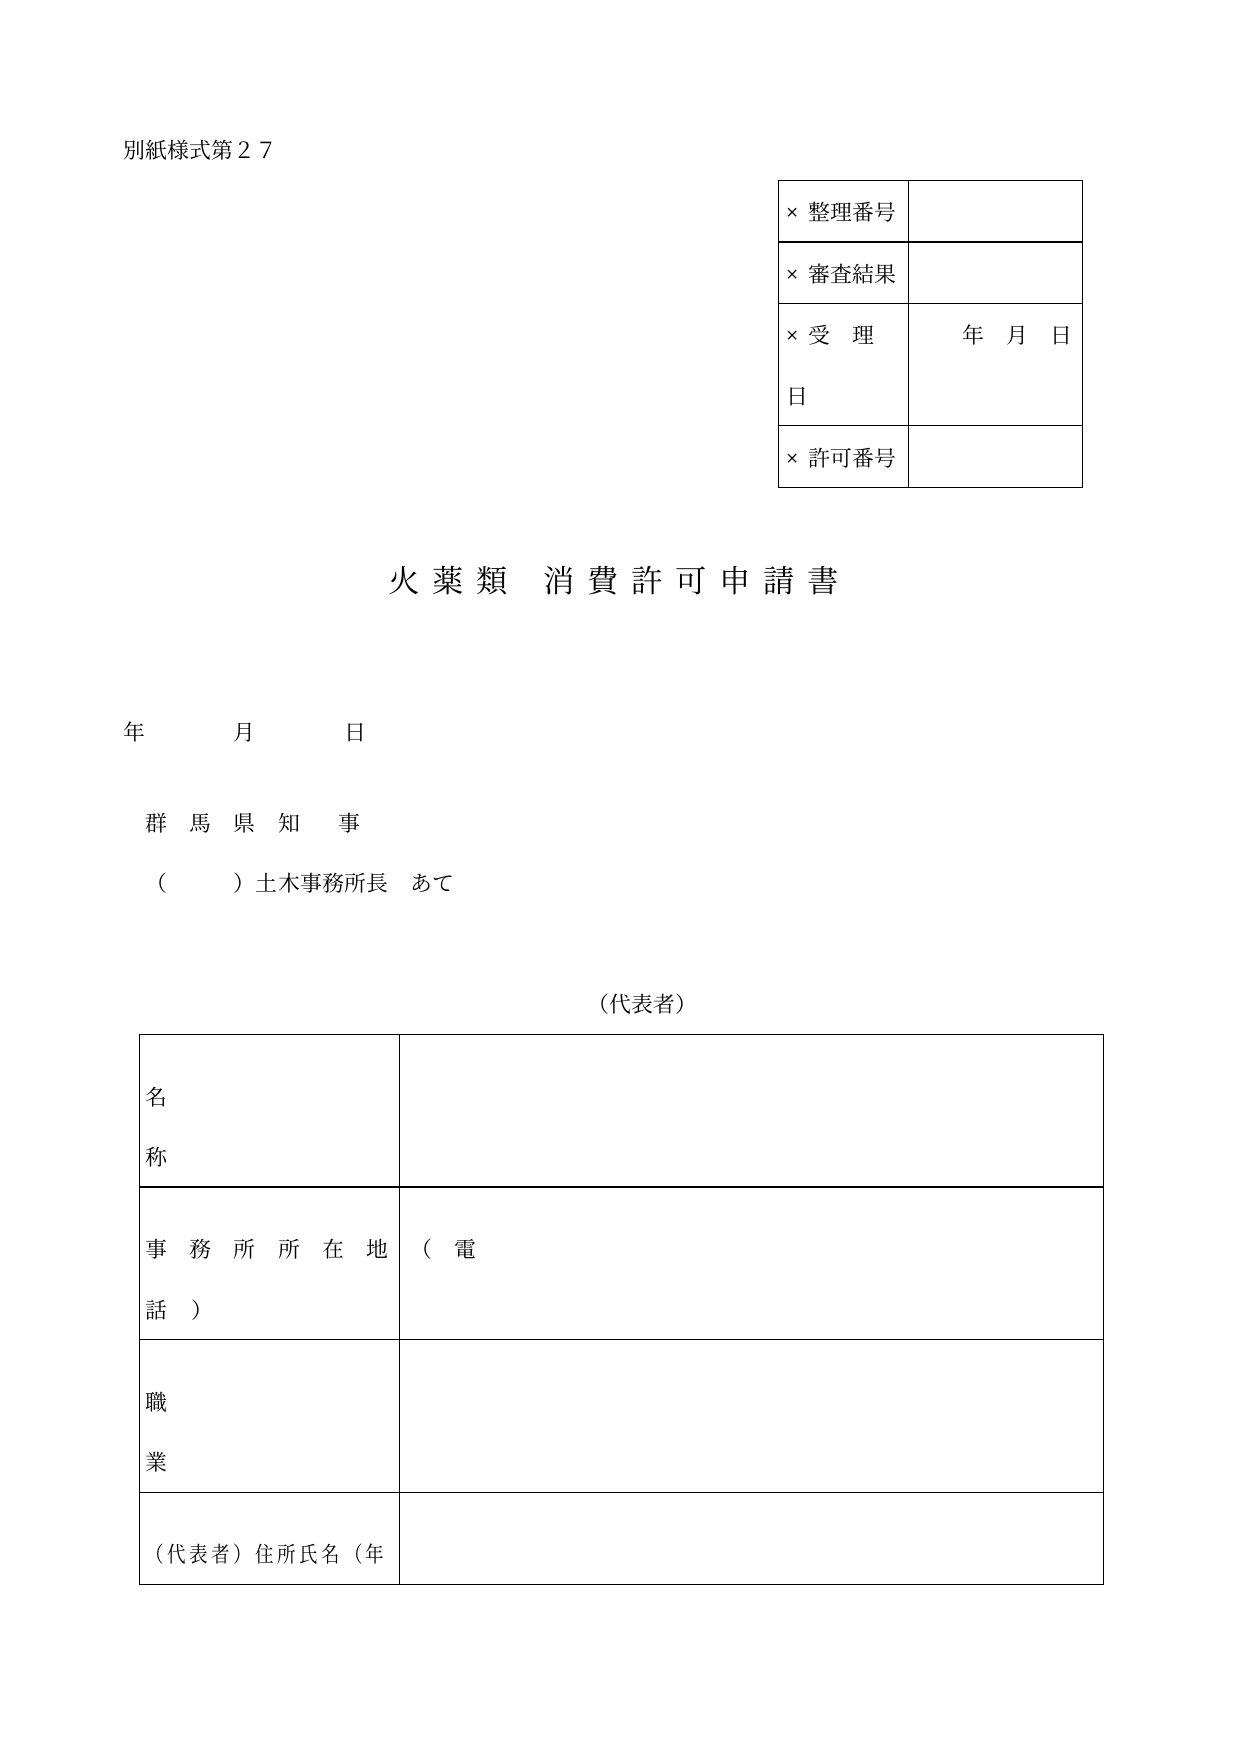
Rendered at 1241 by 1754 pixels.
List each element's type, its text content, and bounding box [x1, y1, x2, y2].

table_header [909, 181, 1082, 241]
text 別紙様式第２７ [123, 119, 1117, 180]
table_header 名 称 [140, 1035, 399, 1186]
text （ ）土木事務所長 あて [123, 852, 1117, 912]
table_header [400, 1035, 1103, 1186]
table_cell [400, 1340, 1103, 1492]
table_cell ×許可番号 [779, 426, 908, 487]
table_header ×整理番号 [779, 181, 908, 241]
text 群馬県知事 [123, 791, 1117, 852]
table_cell 年 月 日 [909, 304, 1082, 425]
table_cell [400, 1493, 1103, 1583]
text 年 月 日 [123, 670, 1117, 761]
table_cell （代表者）住所氏名（年齢） [140, 1493, 399, 1583]
text 火薬類 消費許可申請書 [123, 549, 1117, 609]
table_cell 職 業 [140, 1340, 399, 1492]
table_cell [909, 243, 1082, 303]
text （代表者） [123, 973, 1117, 1034]
table_cell ×審査結果 [779, 243, 908, 303]
table_cell [909, 426, 1082, 487]
table_cell [400, 1188, 1103, 1339]
table_cell 事務所所在地（電話） [140, 1188, 399, 1339]
table_cell ×受 理 日 [779, 304, 908, 425]
